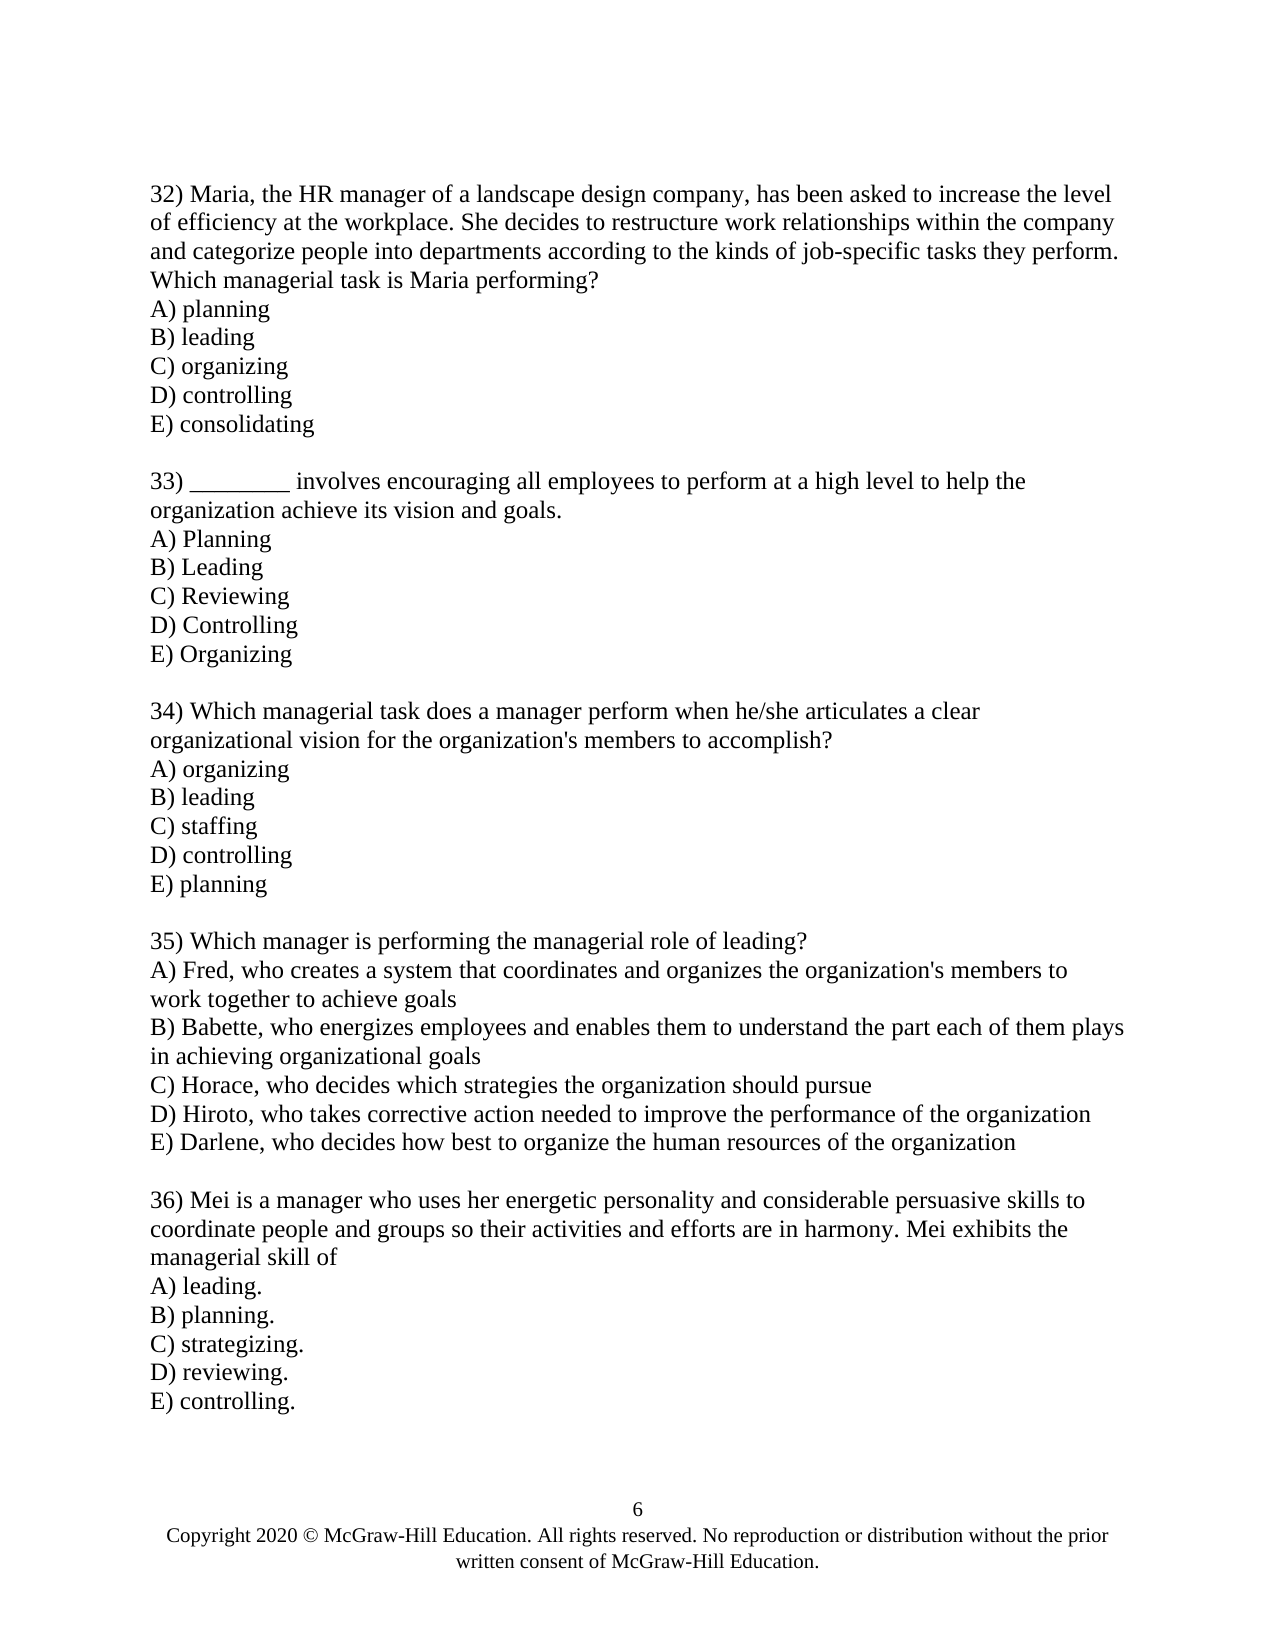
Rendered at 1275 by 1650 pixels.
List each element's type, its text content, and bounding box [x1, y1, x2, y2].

text B) leading [150, 322, 1125, 351]
text C) strategizing. [150, 1329, 1125, 1357]
text A) Fred, who creates a system that coordinates and organizes the organization's members to work together to achieve goals [150, 955, 1125, 1012]
text 35) Which manager is performing the managerial role of leading? [150, 926, 1125, 955]
text A) leading. [150, 1271, 1125, 1300]
text B) Leading [150, 552, 1125, 581]
text D) Hiroto, who takes corrective action needed to improve the performance of the organization [150, 1099, 1125, 1127]
text 33) ________ involves encouraging all employees to perform at a high level to help the organization achieve its vision and goals. [150, 466, 1125, 524]
text 32) Maria, the HR manager of a landscape design company, has been asked to increase the level of efficiency at the workplace. She decides to restructure work relationships within the company and categorize people into departments according to the kinds of job-specific tasks they perform. Which managerial task is Maria performing? [150, 179, 1125, 294]
text D) controlling [150, 380, 1125, 409]
text E) Darlene, who decides how best to organize the human resources of the organization [150, 1127, 1125, 1156]
text A) planning [150, 294, 1125, 322]
text C) organizing [150, 351, 1125, 380]
text D) Controlling [150, 610, 1125, 639]
text E) Organizing [150, 639, 1125, 667]
text 36) Mei is a manager who uses her energetic personality and considerable persuasive skills to coordinate people and groups so their activities and efforts are in harmony. Mei exhibits the managerial skill of [150, 1185, 1125, 1271]
text B) planning. [150, 1300, 1125, 1329]
text C) Horace, who decides which strategies the organization should pursue [150, 1070, 1125, 1099]
text 34) Which managerial task does a manager perform when he/she articulates a clear organizational vision for the organization's members to accomplish? [150, 696, 1125, 754]
text E) planning [150, 869, 1125, 897]
text B) leading [150, 782, 1125, 811]
text B) Babette, who energizes employees and enables them to understand the part each of them plays in achieving organizational goals [150, 1012, 1125, 1070]
text A) organizing [150, 754, 1125, 782]
text A) Planning [150, 524, 1125, 552]
text E) consolidating [150, 409, 1125, 437]
text C) staffing [150, 811, 1125, 840]
text E) controlling. [150, 1386, 1125, 1415]
text D) controlling [150, 840, 1125, 869]
text C) Reviewing [150, 581, 1125, 610]
text D) reviewing. [150, 1357, 1125, 1386]
